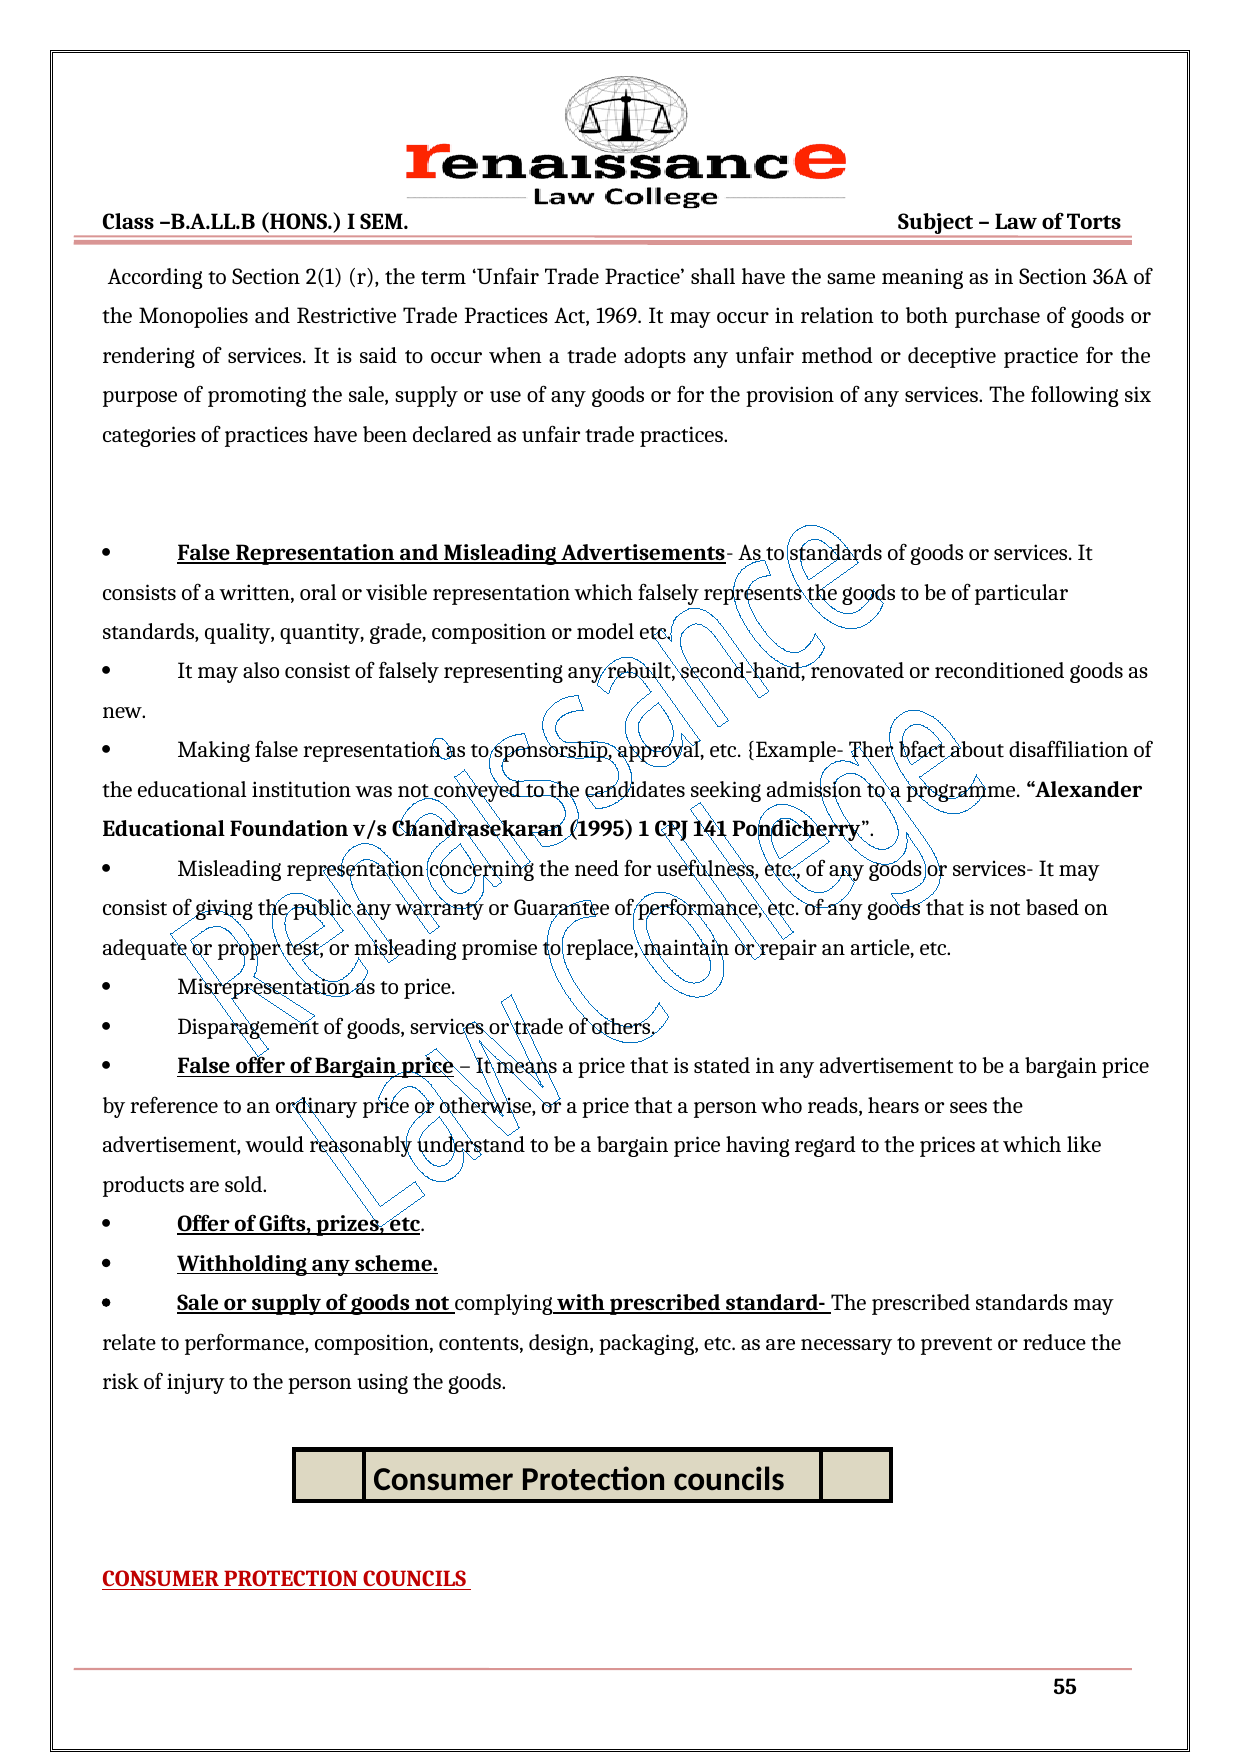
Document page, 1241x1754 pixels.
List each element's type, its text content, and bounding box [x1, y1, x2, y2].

list Offer of Gifts, prizes, etc. [102, 1211, 1154, 1237]
list Misleading representation concerning the need for usefulness, etc., of any goods or services- It may consist of giving the public any warranty or Guarantee of performance, etc. of any goods that is not based on adequate or proper test, or misleading promise to replace, maintain or repair an article, etc. [102, 856, 1154, 961]
list Disparagement of goods, services or trade of others. [102, 1013, 1154, 1040]
list Withholding any scheme. [102, 1250, 1154, 1277]
text According to Section 2(1) (r), the term ‘Unfair Trade Practice’ shall have the same meaning as in Section 36A of the Monopolies and Restrictive Trade Practices Act, 1969. It may occur in relation to both purchase of goods or rendering of services. It is said to occur when a trade adopts any unfair method or deceptive practice for the purpose of promoting the sale, supply or use of any goods or for the provision of any services. The following six categories of practices have been declared as unfair trade practices. [102, 263, 1154, 448]
list False offer of Bargain price – It means a price that is stated in any advertisement to be a bargain price by reference to an ordinary price or otherwise, or a price that a person who reads, hears or sees the advertisement, would reasonably understand to be a bargain price having regard to the prices at which like products are sold. [102, 1053, 1154, 1198]
list Making false representation as to sponsorship, approval, etc. {Example- Ther bfact about disaffiliation of the educational institution was not conveyed to the candidates seeking admission to a programme. “Alexander Educational Foundation v/s Chandrasekaran (1995) 1 CPJ 141 Pondicherry”. [102, 737, 1154, 842]
list It may also consist of falsely representing any rebuilt, second-hand, renovated or reconditioned goods as new. [102, 658, 1154, 724]
list Misrepresentation as to price. [102, 974, 1154, 1000]
text CONSUMER PROTECTION COUNCILS [102, 1566, 1154, 1593]
list Sale or supply of goods not complying with prescribed standard- The prescribed standards may relate to performance, composition, contents, design, packaging, etc. as are necessary to prevent or reduce the risk of injury to the person using the goods. [102, 1290, 1154, 1395]
list False Representation and Misleading Advertisements- As to standards of goods or services. It consists of a written, oral or visible representation which falsely represents the goods to be of particular standards, quality, quantity, grade, composition or model etc. [102, 540, 1154, 645]
picture [382, 75, 874, 209]
